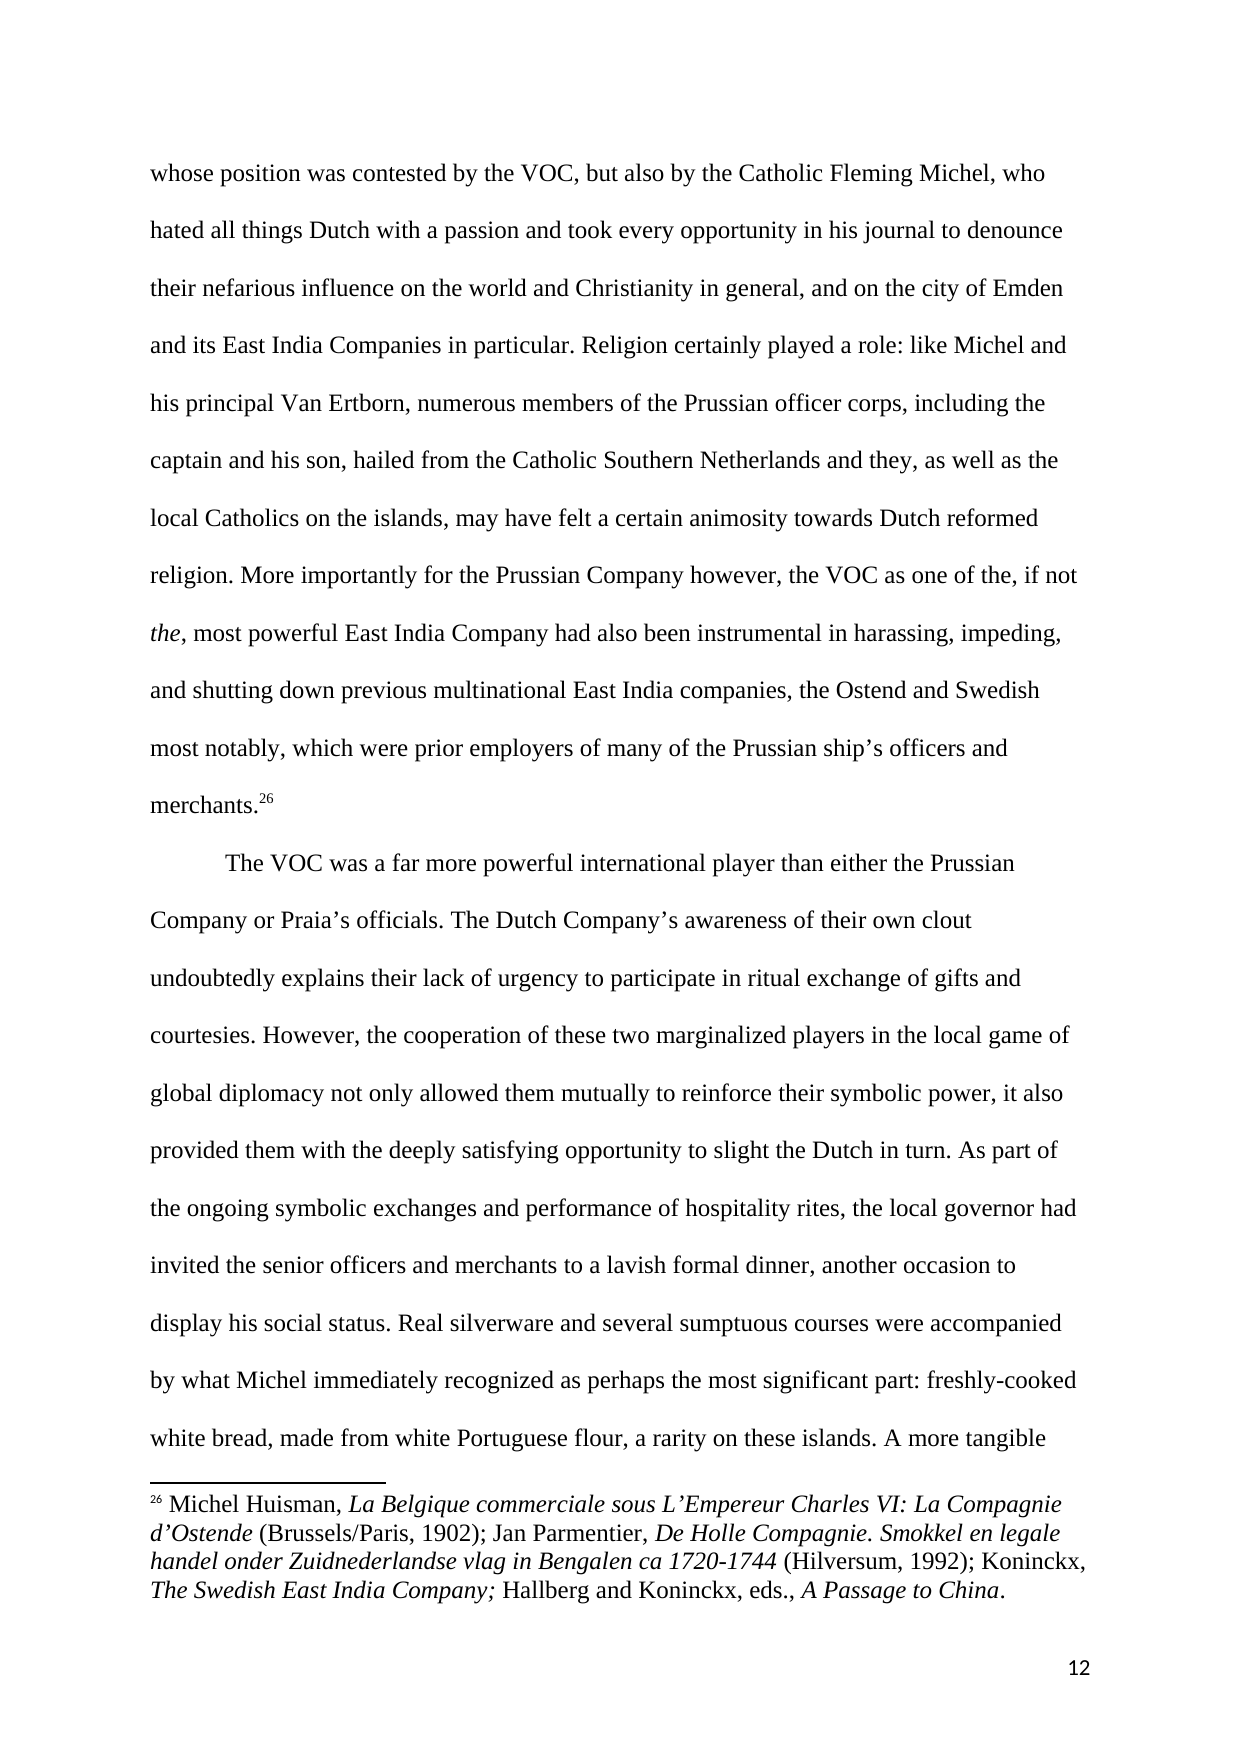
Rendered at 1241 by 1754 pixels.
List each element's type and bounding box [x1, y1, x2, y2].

text [150, 158, 1090, 819]
text [150, 848, 1090, 1452]
